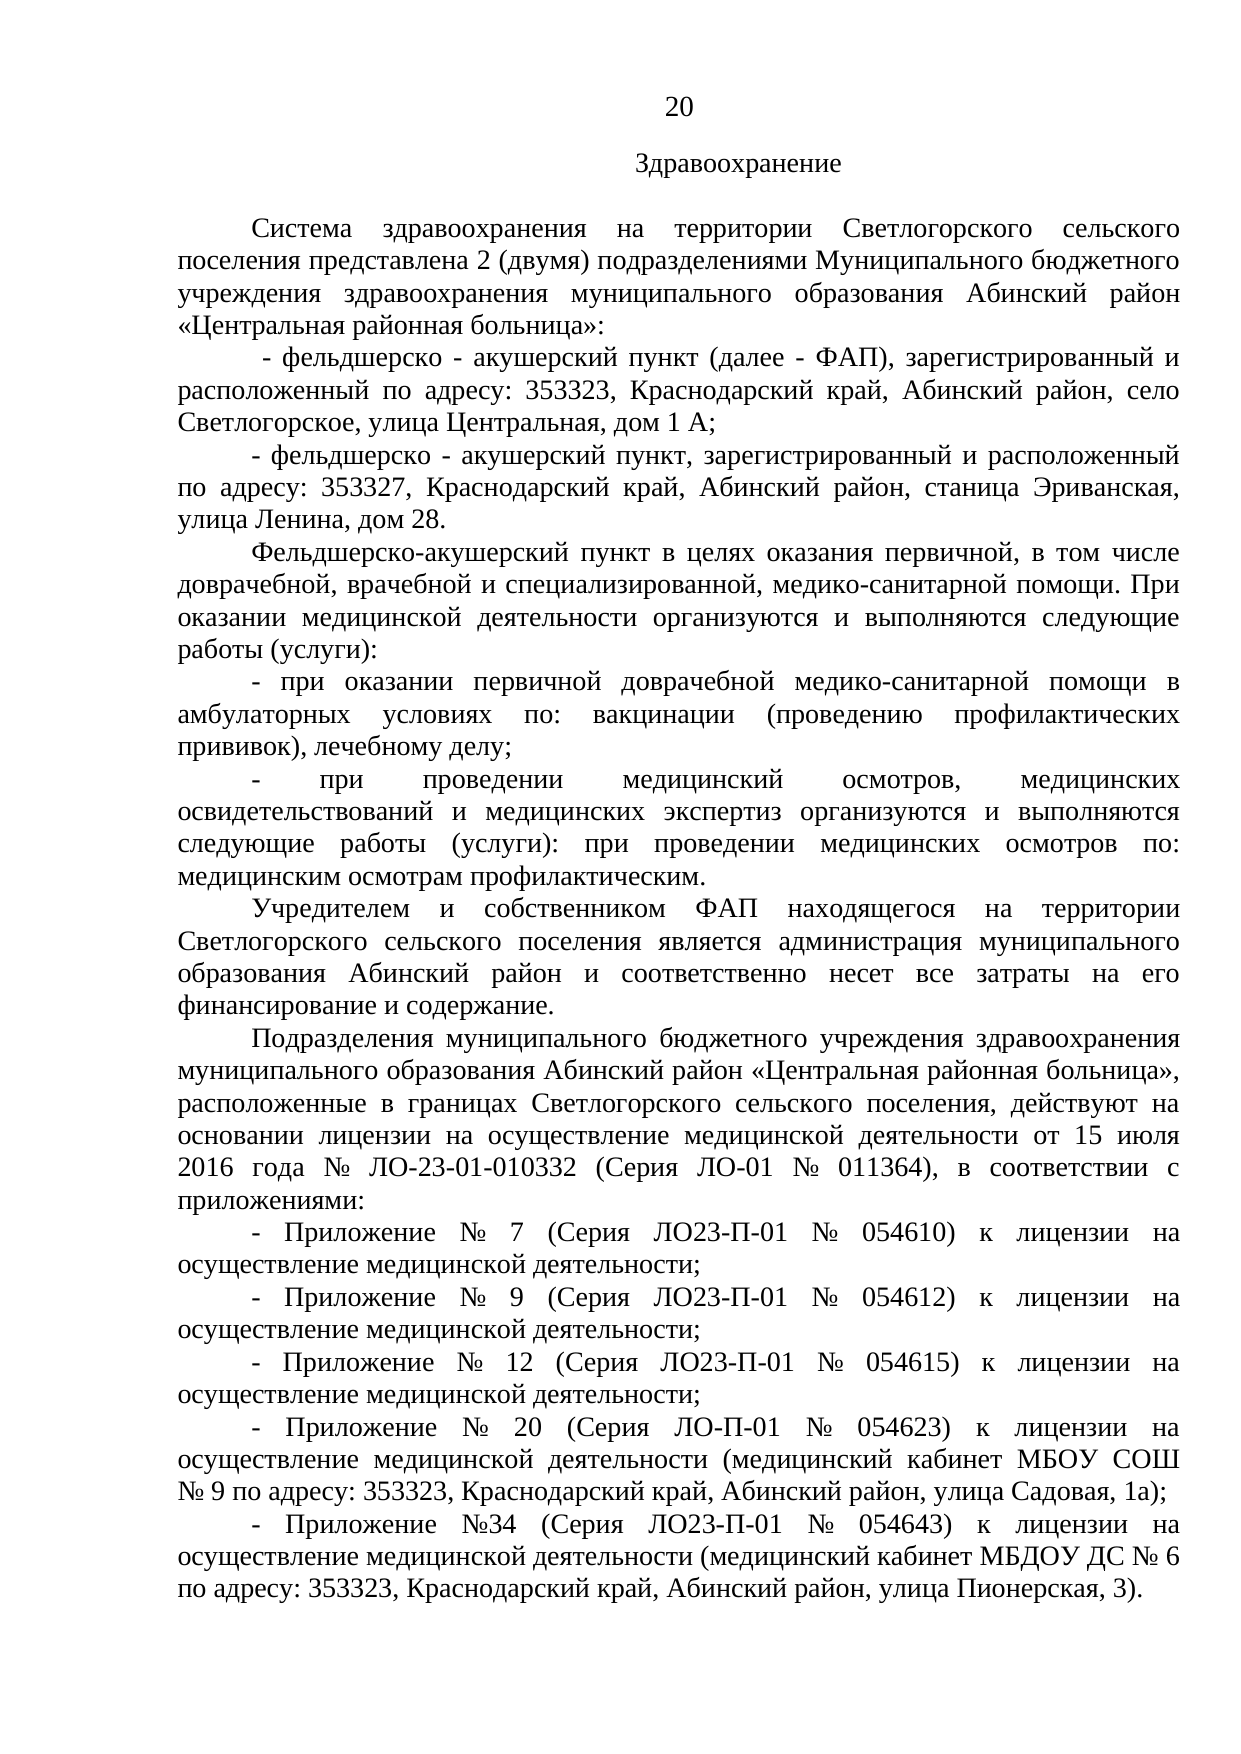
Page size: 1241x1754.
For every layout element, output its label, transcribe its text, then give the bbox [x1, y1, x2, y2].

text - фельдшерско - акушерский пункт (далее - ФАП), зарегистрированный и расположенный по адресу: 353323, Краснодарский край, Абинский район, село Светлогорское, улица Центральная, дом 1 А; [177, 341, 1181, 438]
text Подразделения муниципального бюджетного учреждения здравоохранения муниципального образования Абинский район «Центральная районная больница», расположенные в границах Светлогорского сельского поселения, действуют на основании лицензии на осуществление медицинской деятельности от 15 июля 2016 года № ЛО-23-01-010332 (Серия ЛО-01 № 011364), в соответствии с приложениями: [177, 1021, 1181, 1215]
text - Приложение № 9 (Серия ЛО23-П-01 № 054612) к лицензии на осуществление медицинской деятельности; [177, 1280, 1181, 1345]
text - при проведении медицинский осмотров, медицинских освидетельствований и медицинских экспертиз организуются и выполняются следующие работы (услуги): при проведении медицинских осмотров по: медицинским осмотрам профилактическим. [177, 762, 1181, 891]
text - Приложение № 7 (Серия ЛО23-П-01 № 054610) к лицензии на осуществление медицинской деятельности; [177, 1215, 1181, 1280]
text Система здравоохранения на территории Светлогорского сельского поселения представлена 2 (двумя) подразделениями Муниципального бюджетного учреждения здравоохранения муниципального образования Абинский район «Центральная районная больница»: [177, 211, 1181, 341]
text Учредителем и собственником ФАП находящегося на территории Светлогорского сельского поселения является администрация муниципального образования Абинский район и соответственно несет все затраты на его финансирование и содержание. [177, 891, 1181, 1021]
text Здравоохранение [340, 146, 1137, 178]
text - Приложение №34 (Серия ЛО23-П-01 № 054643) к лицензии на осуществление медицинской деятельности (медицинский кабинет МБДОУ ДС № 6 по адресу: 353323, Краснодарский край, Абинский район, улица Пионерская, 3). [177, 1507, 1181, 1604]
text Фельдшерско-акушерский пункт в целях оказания первичной, в том числе доврачебной, врачебной и специализированной, медико-санитарной помощи. При оказании медицинской деятельности организуются и выполняются следующие работы (услуги): [177, 535, 1181, 664]
text - Приложение № 12 (Серия ЛО23-П-01 № 054615) к лицензии на осуществление медицинской деятельности; [177, 1345, 1181, 1409]
text - Приложение № 20 (Серия ЛО-П-01 № 054623) к лицензии на осуществление медицинской деятельности (медицинский кабинет МБОУ СОШ № 9 по адресу: 353323, Краснодарский край, Абинский район, улица Садовая, 1а); [177, 1409, 1181, 1507]
text - фельдшерско - акушерский пункт, зарегистрированный и расположенный по адресу: 353327, Краснодарский край, Абинский район, станица Эриванская, улица Ленина, дом 28. [177, 438, 1181, 535]
text - при оказании первичной доврачебной медико-санитарной помощи в амбулаторных условиях по: вакцинации (проведению профилактических прививок), лечебному делу; [177, 664, 1181, 762]
